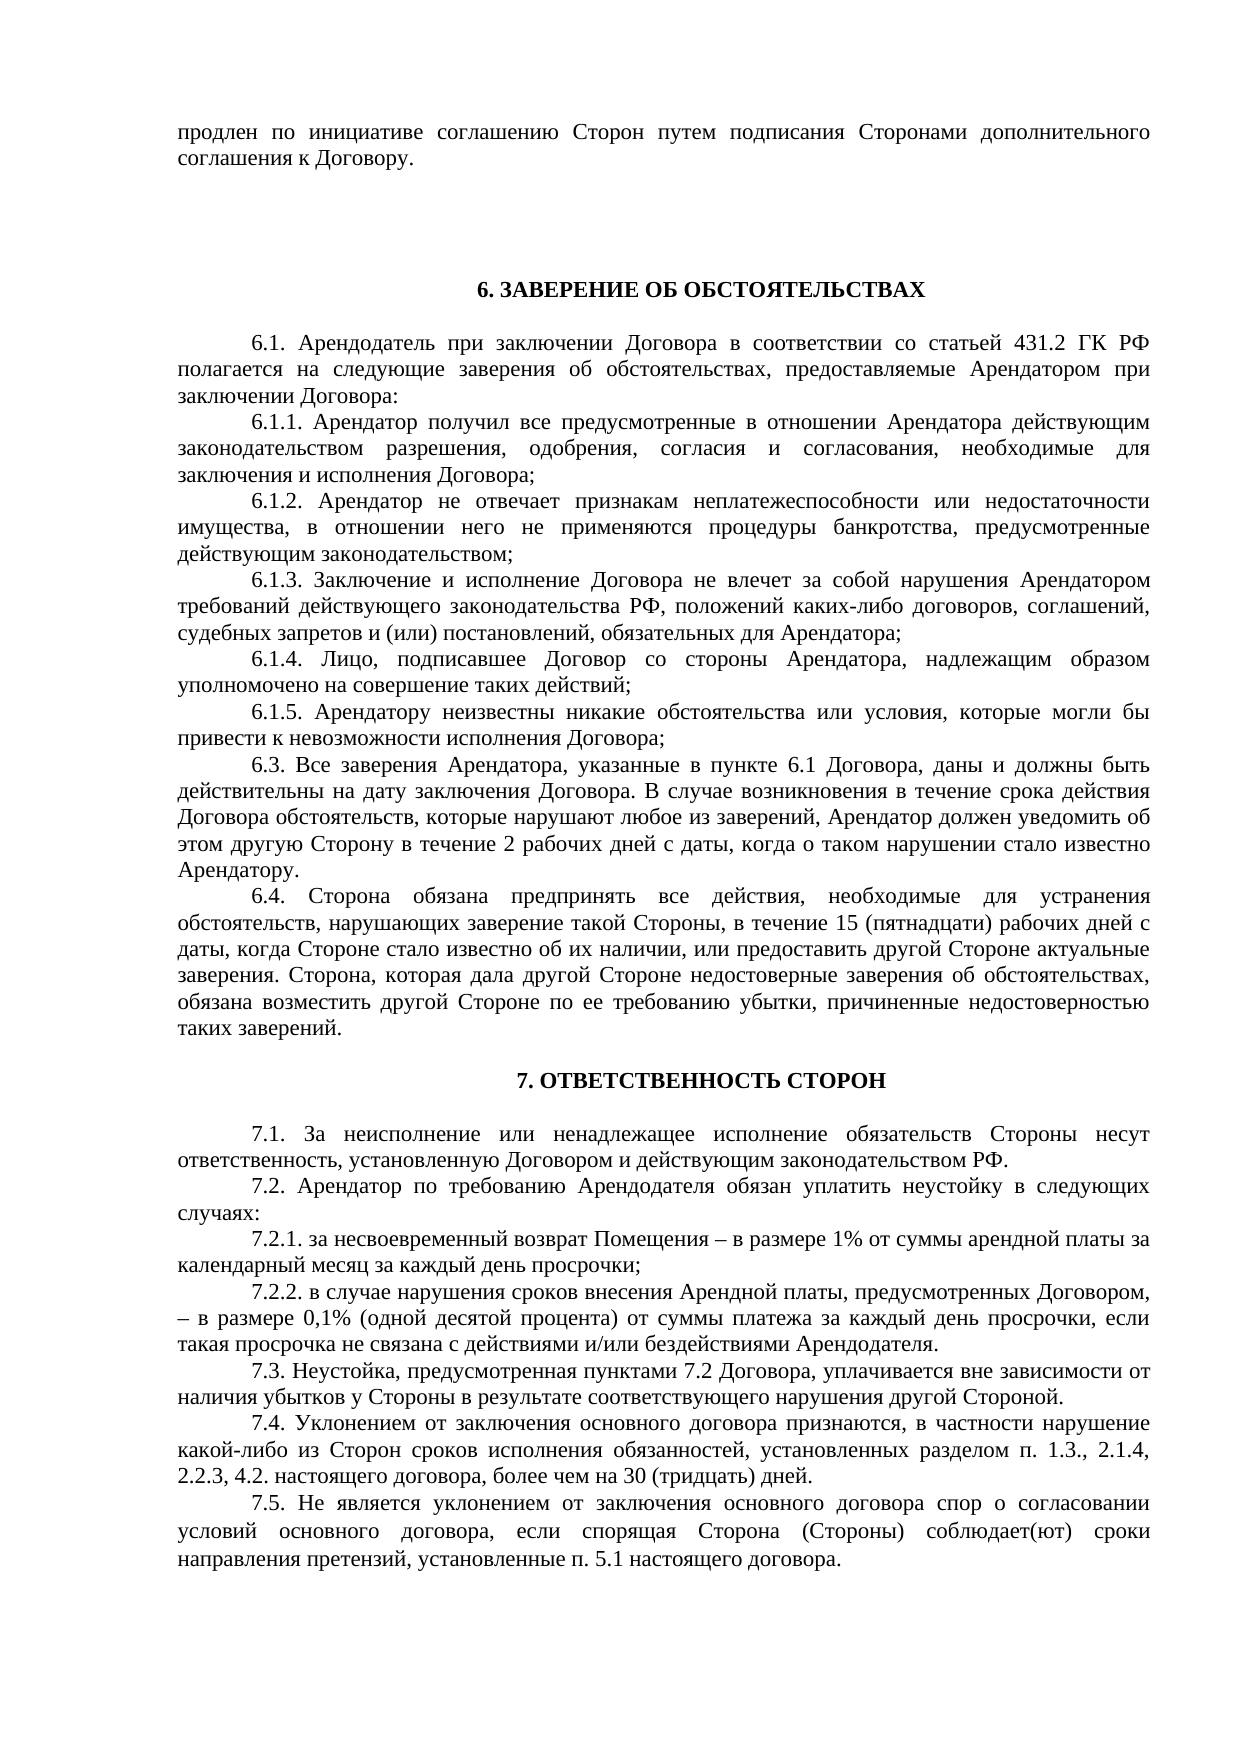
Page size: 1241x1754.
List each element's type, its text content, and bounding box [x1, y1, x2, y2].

text 6.4. Сторона обязана предпринять все действия, необходимые для устранения обстоятельств, нарушающих заверение такой Стороны, в течение 15 (пятнадцати) рабочих дней с даты, когда Стороне стало известно об их наличии, или предоставить другой Стороне актуальные заверения. Сторона, которая дала другой Стороне недостоверные заверения об обстоятельствах, обязана возместить другой Стороне по ее требованию убытки, причиненные недостоверностью таких заверений. [177, 882, 1152, 1041]
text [177, 118, 1152, 171]
text 7.5. Не является уклонением от заключения основного договора спор о согласовании условий основного договора, если спорящая Сторона (Стороны) соблюдает(ют) сроки направления претензий, установленные п. 5.1 настоящего договора. [177, 1488, 1152, 1572]
text 7.4. Уклонением от заключения основного договора признаются, в частности нарушение какой-либо из Сторон сроков исполнения обязанностей, установленных разделом п. 1.3., 2.1.4, 2.2.3, 4.2. настоящего договора, более чем на 30 (тридцать) дней. [177, 1409, 1152, 1488]
text 7.3. Неустойка, предусмотренная пунктами 7.2 Договора, уплачивается вне зависимости от наличия убытков у Стороны в результате соответствующего нарушения другой Стороной. [177, 1357, 1152, 1409]
text 6.1.5. Арендатору неизвестны никакие обстоятельства или условия, которые могли бы привести к невозможности исполнения Договора; [177, 698, 1152, 751]
text 6.3. Все заверения Арендатора, указанные в пункте 6.1 Договора, даны и должны быть действительны на дату заключения Договора. В случае возникновения в течение срока действия Договора обстоятельств, которые нарушают любое из заверений, Арендатор должен уведомить об этом другую Сторону в течение 2 рабочих дней с даты, когда о таком нарушении стало известно Арендатору. [177, 751, 1152, 882]
text 6.1.2. Арендатор не отвечает признакам неплатежеспособности или недостаточности имущества, в отношении него не применяются процедуры банкротства, предусмотренные действующим законодательством; [177, 487, 1152, 566]
text 7.2.1. за несвоевременный возврат Помещения – в размере 1% от суммы арендной платы за календарный месяц за каждый день просрочки; [177, 1225, 1152, 1278]
text 6.1. Арендодатель при заключении Договора в соответствии со статьей 431.2 ГК РФ полагается на следующие заверения об обстоятельствах, предоставляемые Арендатором при заключении Договора: [177, 329, 1152, 408]
text 6.1.4. Лицо, подписавшее Договор со стороны Арендатора, надлежащим образом уполномочено на совершение таких действий; [177, 645, 1152, 698]
text 7.2.2. в случае нарушения сроков внесения Арендной платы, предусмотренных Договором, – в размере 0,1% (одной десятой процента) от суммы платежа за каждый день просрочки, если такая просрочка не связана с действиями и/или бездействиями Арендодателя. [177, 1278, 1152, 1357]
text 6. ЗАВЕРЕНИЕ ОБ ОБСТОЯТЕЛЬСТВАХ [177, 276, 1152, 303]
text 7.2. Арендатор по требованию Арендодателя обязан уплатить неустойку в следующих случаях: [177, 1172, 1152, 1225]
text 6.1.1. Арендатор получил все предусмотренные в отношении Арендатора действующим законодательством разрешения, одобрения, согласия и согласования, необходимые для заключения и исполнения Договора; [177, 408, 1152, 487]
text 7. ОТВЕТСТВЕННОСТЬ СТОРОН [177, 1067, 1152, 1093]
text 6.1.3. Заключение и исполнение Договора не влечет за собой нарушения Арендатором требований действующего законодательства РФ, положений каких-либо договоров, соглашений, судебных запретов и (или) постановлений, обязательных для Арендатора; [177, 566, 1152, 645]
text 7.1. За неисполнение или ненадлежащее исполнение обязательств Стороны несут ответственность, установленную Договором и действующим законодательством РФ. [177, 1119, 1152, 1172]
